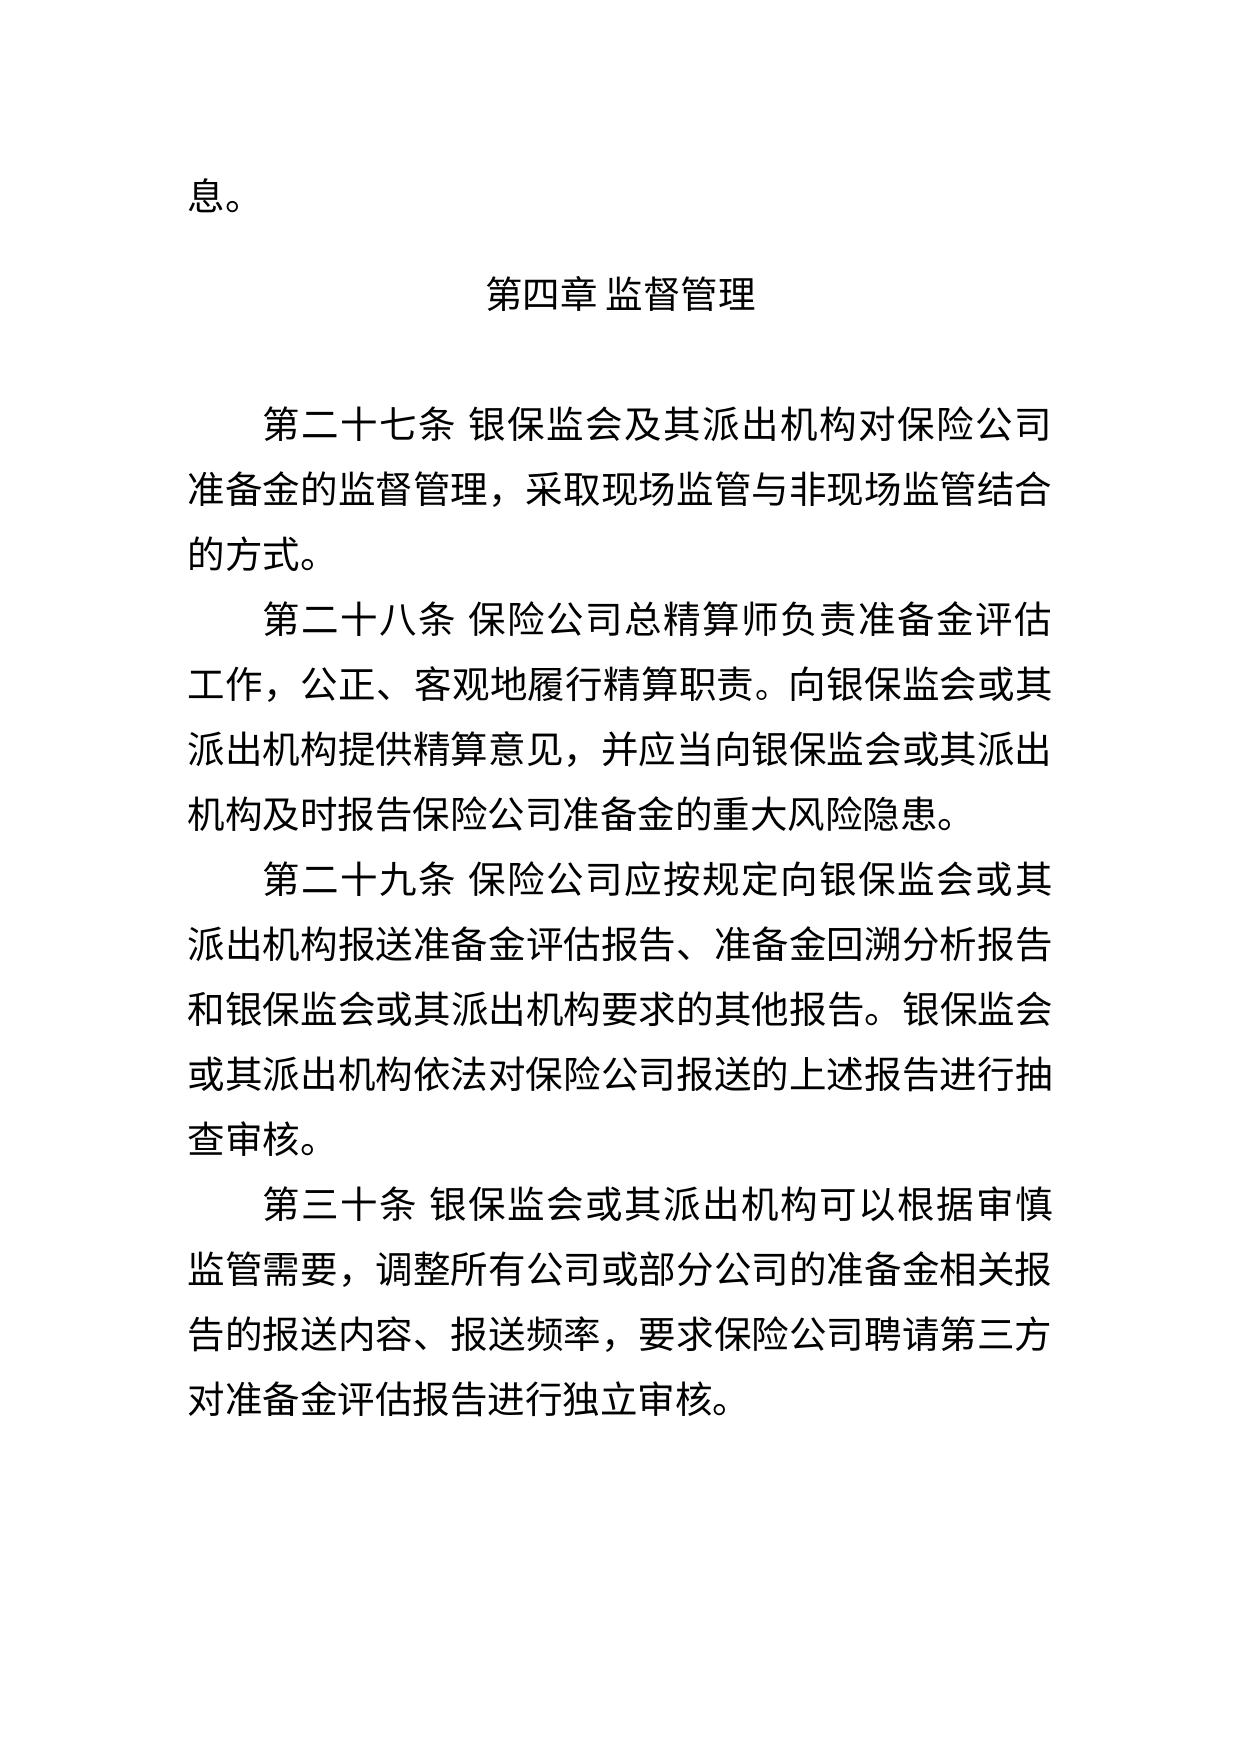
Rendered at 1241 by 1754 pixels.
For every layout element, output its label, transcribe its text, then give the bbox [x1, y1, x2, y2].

text 第二十九条 保险公司应按规定向银保监会或其派出机构报送准备金评估报告、准备金回溯分析报告和银保监会或其派出机构要求的其他报告。银保监会或其派出机构依法对保险公司报送的上述报告进行抽查审核。 [187, 844, 1053, 1169]
text 第三十条 银保监会或其派出机构可以根据审慎监管需要，调整所有公司或部分公司的准备金相关报告的报送内容、报送频率，要求保险公司聘请第三方对准备金评估报告进行独立审核。 [187, 1169, 1053, 1429]
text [187, 162, 1053, 227]
text 第四章 监督管理 [187, 259, 1053, 324]
text 第二十七条 银保监会及其派出机构对保险公司准备金的监督管理，采取现场监管与非现场监管结合的方式。 [187, 389, 1053, 584]
text 第二十八条 保险公司总精算师负责准备金评估工作，公正、客观地履行精算职责。向银保监会或其派出机构提供精算意见，并应当向银保监会或其派出机构及时报告保险公司准备金的重大风险隐患。 [187, 584, 1053, 844]
